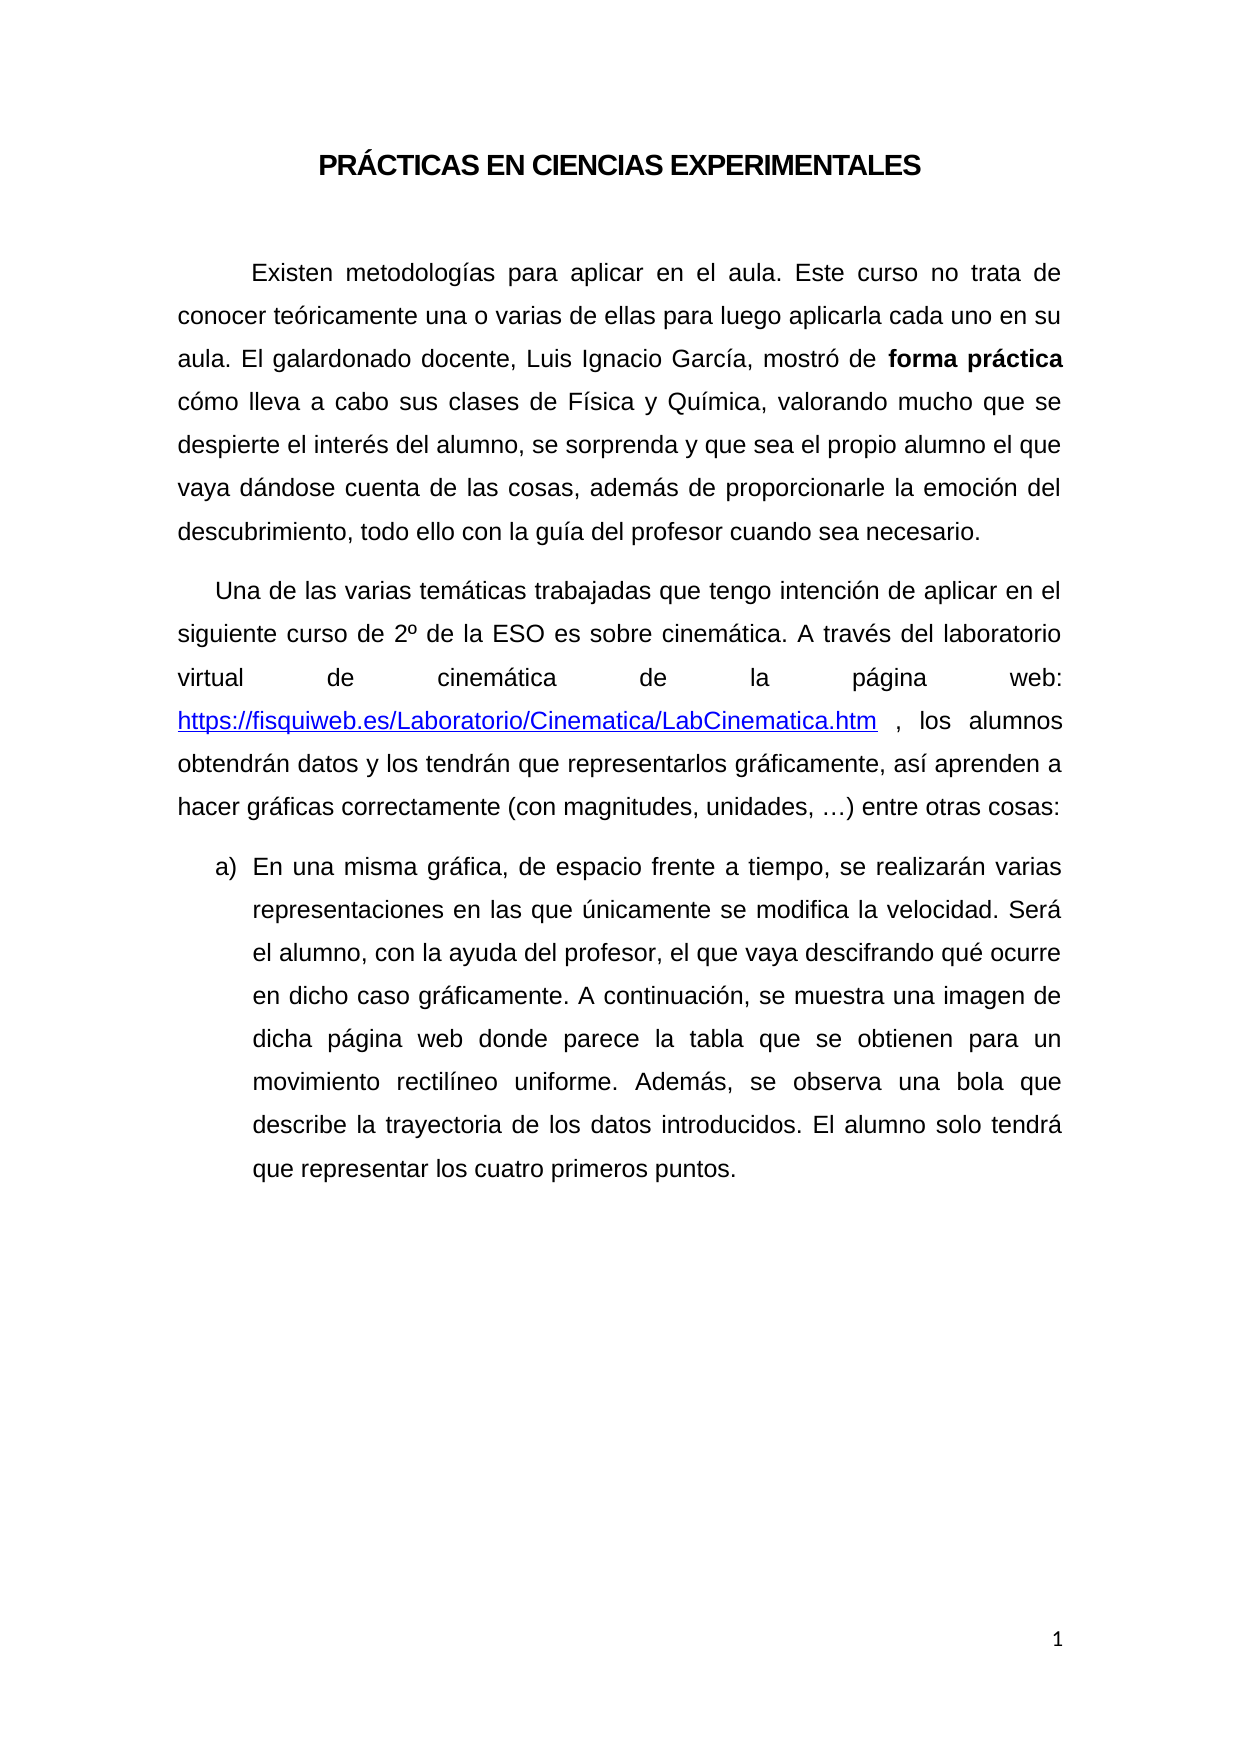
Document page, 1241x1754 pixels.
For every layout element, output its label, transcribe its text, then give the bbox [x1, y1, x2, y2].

list En una misma gráfica, de espacio frente a tiempo, se realizarán varias representaciones en las que únicamente se modifica la velocidad. Será el alumno, con la ayuda del profesor, el que vaya descifrando qué ocurre en dicho caso gráficamente. A continuación, se muestra una imagen de dicha página web donde parece la tabla que se obtienen para un movimiento rectilíneo uniforme. Además, se observa una bola que describe la trayectoria de los datos introducidos. El alumno solo tendrá que representar los cuatro primeros puntos. [215, 852, 1063, 1182]
text Una de las varias temáticas trabajadas que tengo intención de aplicar en el siguiente curso de 2º de la ESO es sobre cinemática. A través del laboratorio virtual de cinemática de la página web: https://fisquiweb.es/Laboratorio/Cinematica/LabCinematica.htm , los alumnos obtendrán datos y los tendrán que representarlos gráficamente, así aprenden a hacer gráficas correctamente (con magnitudes, unidades, …) entre otras cosas: [177, 576, 1063, 821]
title PRÁCTICAS EN CIENCIAS EXPERIMENTALES [177, 148, 1063, 181]
text Existen metodologías para aplicar en el aula. Este curso no trata de conocer teóricamente una o varias de ellas para luego aplicarla cada uno en su aula. El galardonado docente, Luis Ignacio García, mostró de forma práctica cómo lleva a cabo sus clases de Física y Química, valorando mucho que se despierte el interés del alumno, se sorprenda y que sea el propio alumno el que vaya dándose cuenta de las cosas, además de proporcionarle la emoción del descubrimiento, todo ello con la guía del profesor cuando sea necesario. [177, 258, 1063, 545]
